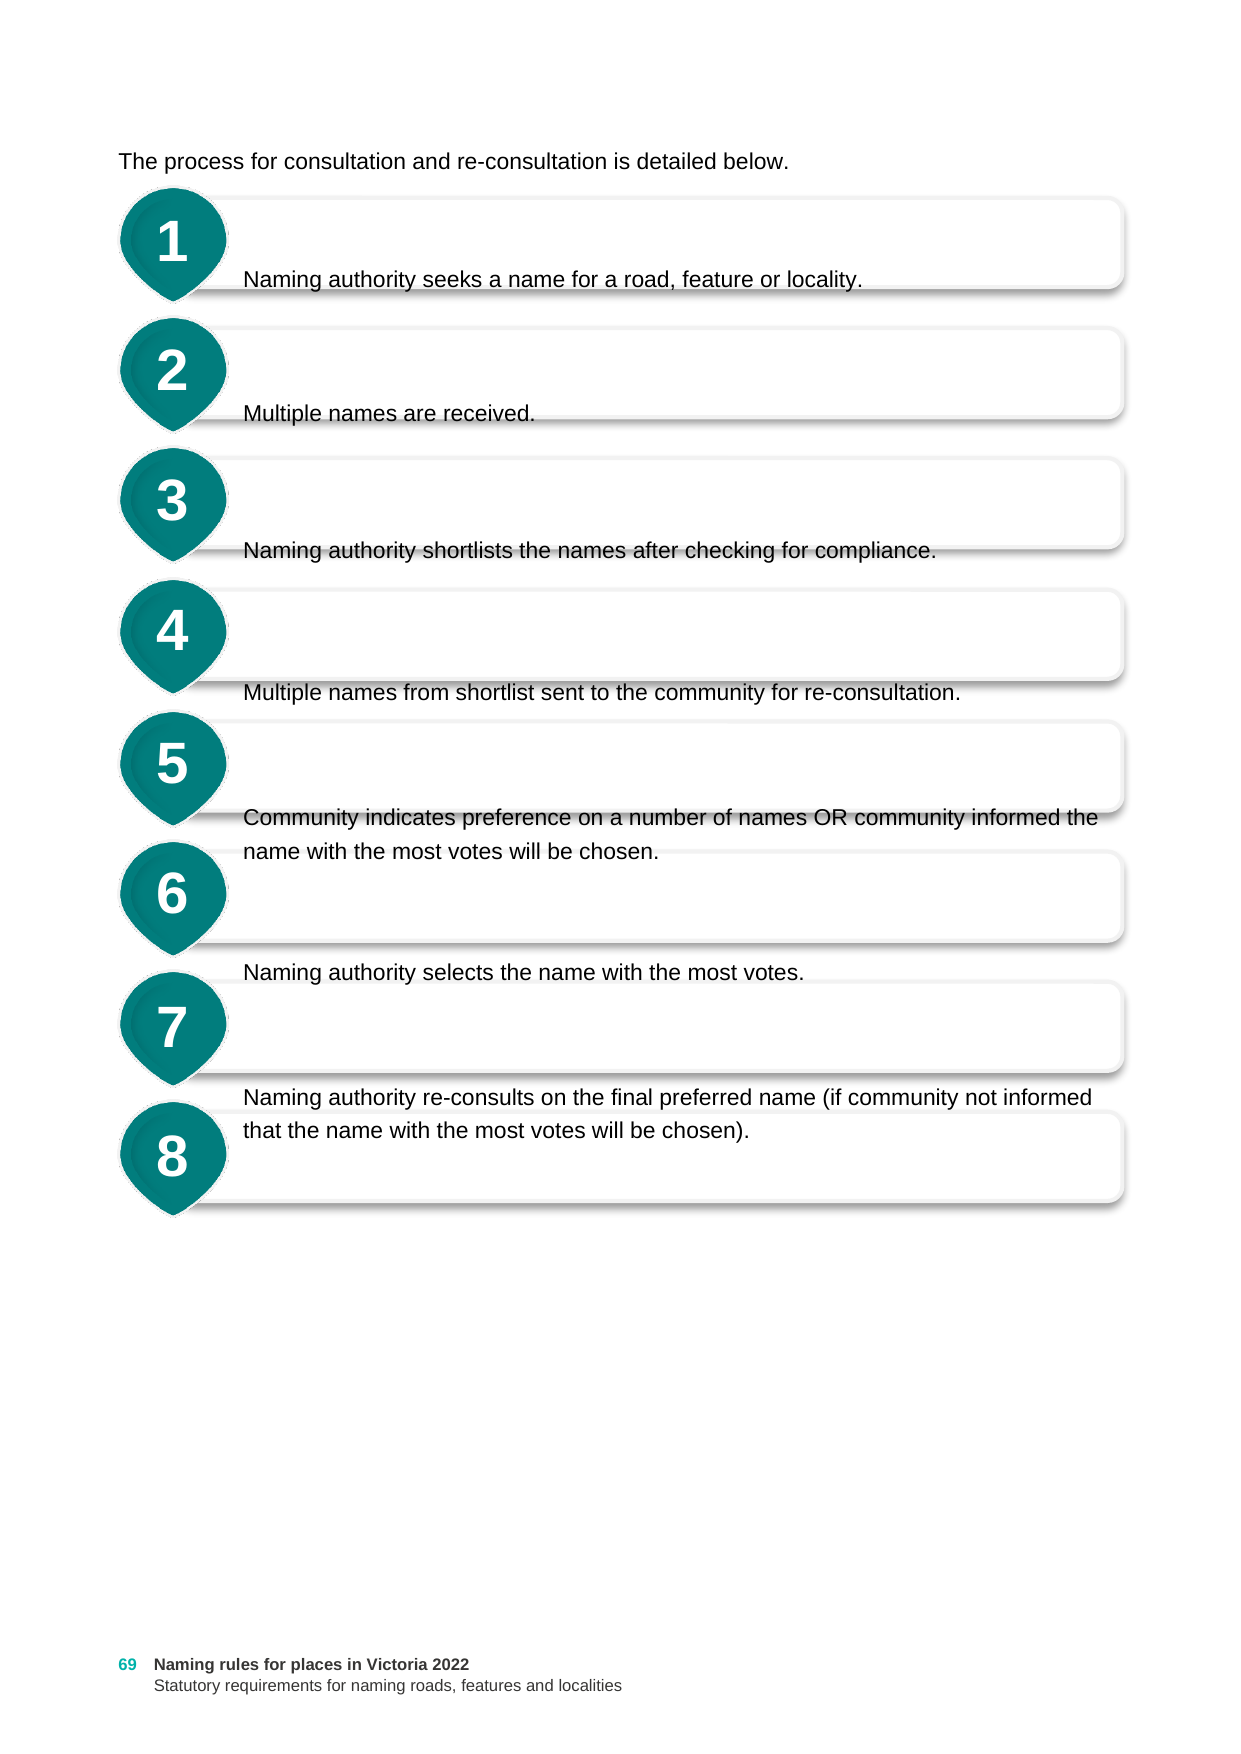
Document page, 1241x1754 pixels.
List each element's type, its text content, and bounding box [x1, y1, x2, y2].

picture [117, 315, 229, 434]
picture [117, 969, 229, 1088]
picture [117, 185, 229, 304]
text The process for consultation and re-consultation is detailed below. [118, 148, 1122, 174]
picture [117, 709, 229, 828]
picture [117, 839, 229, 958]
picture [117, 445, 229, 564]
picture [117, 1099, 229, 1218]
picture [117, 577, 229, 696]
